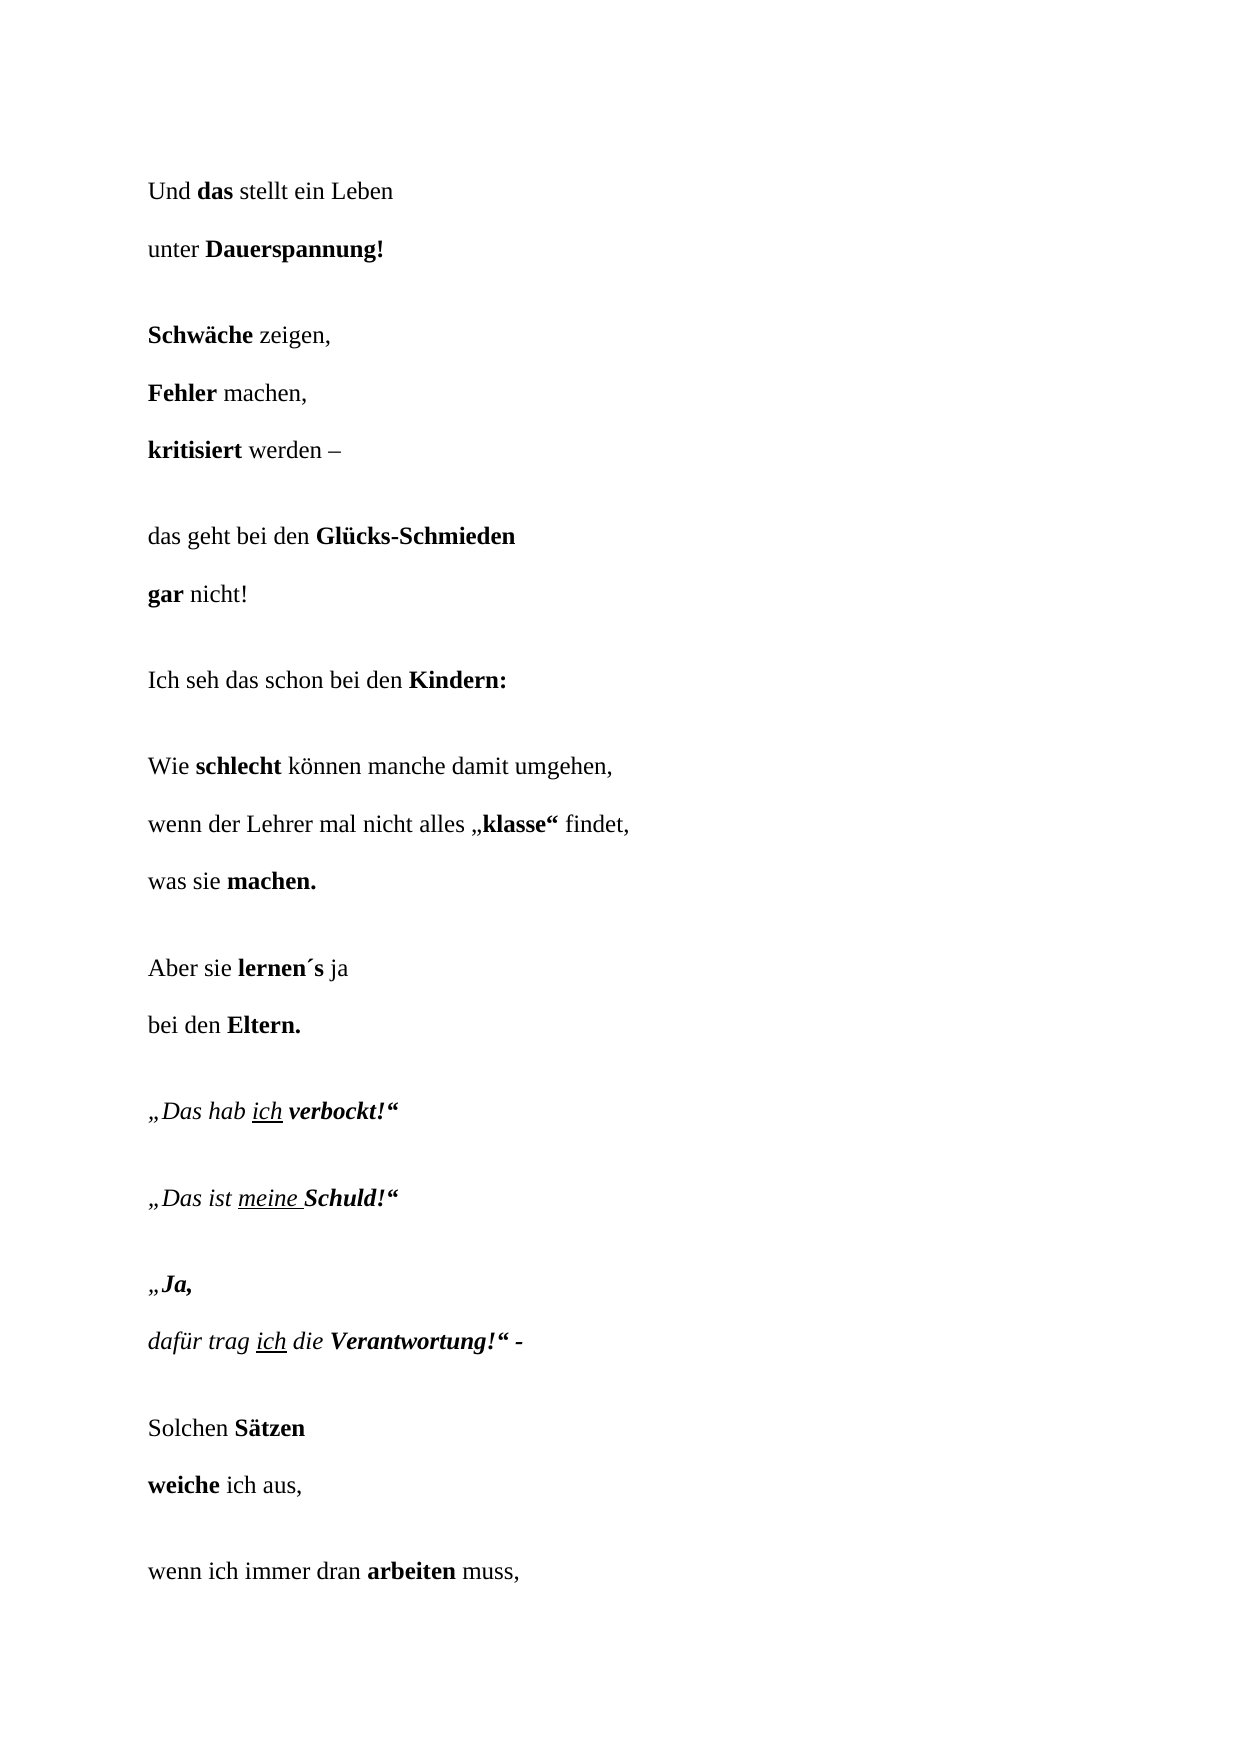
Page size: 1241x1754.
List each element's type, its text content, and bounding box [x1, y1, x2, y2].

text unter Dauerspannung! [148, 234, 1093, 263]
text „Das ist meine Schuld!“ [148, 1183, 1093, 1211]
text „Ja, [148, 1269, 1093, 1298]
text Wie schlecht können manche damit umgehen, [148, 751, 1093, 780]
text Ich seh das schon bei den Kindern: [148, 665, 1093, 694]
text Aber sie lernen´s ja [148, 953, 1093, 981]
text Und das stellt ein Leben [148, 176, 1093, 205]
text weiche ich aus, [148, 1470, 1093, 1499]
text Fehler machen, [148, 378, 1093, 406]
text was sie machen. [148, 866, 1093, 895]
text das geht bei den Glücks-Schmieden [148, 521, 1093, 550]
text gar nicht! [148, 579, 1093, 608]
text dafür trag ich die Verantwortung!“ - [148, 1326, 1093, 1355]
text Solchen Sätzen [148, 1413, 1093, 1441]
text wenn ich immer dran arbeiten muss, [148, 1556, 1093, 1585]
text bei den Eltern. [148, 1010, 1093, 1039]
text wenn der Lehrer mal nicht alles „klasse“ findet, [148, 809, 1093, 838]
text „Das hab ich verbockt!“ [148, 1096, 1093, 1125]
text kritisiert werden – [148, 435, 1093, 464]
text Schwäche zeigen, [148, 320, 1093, 349]
